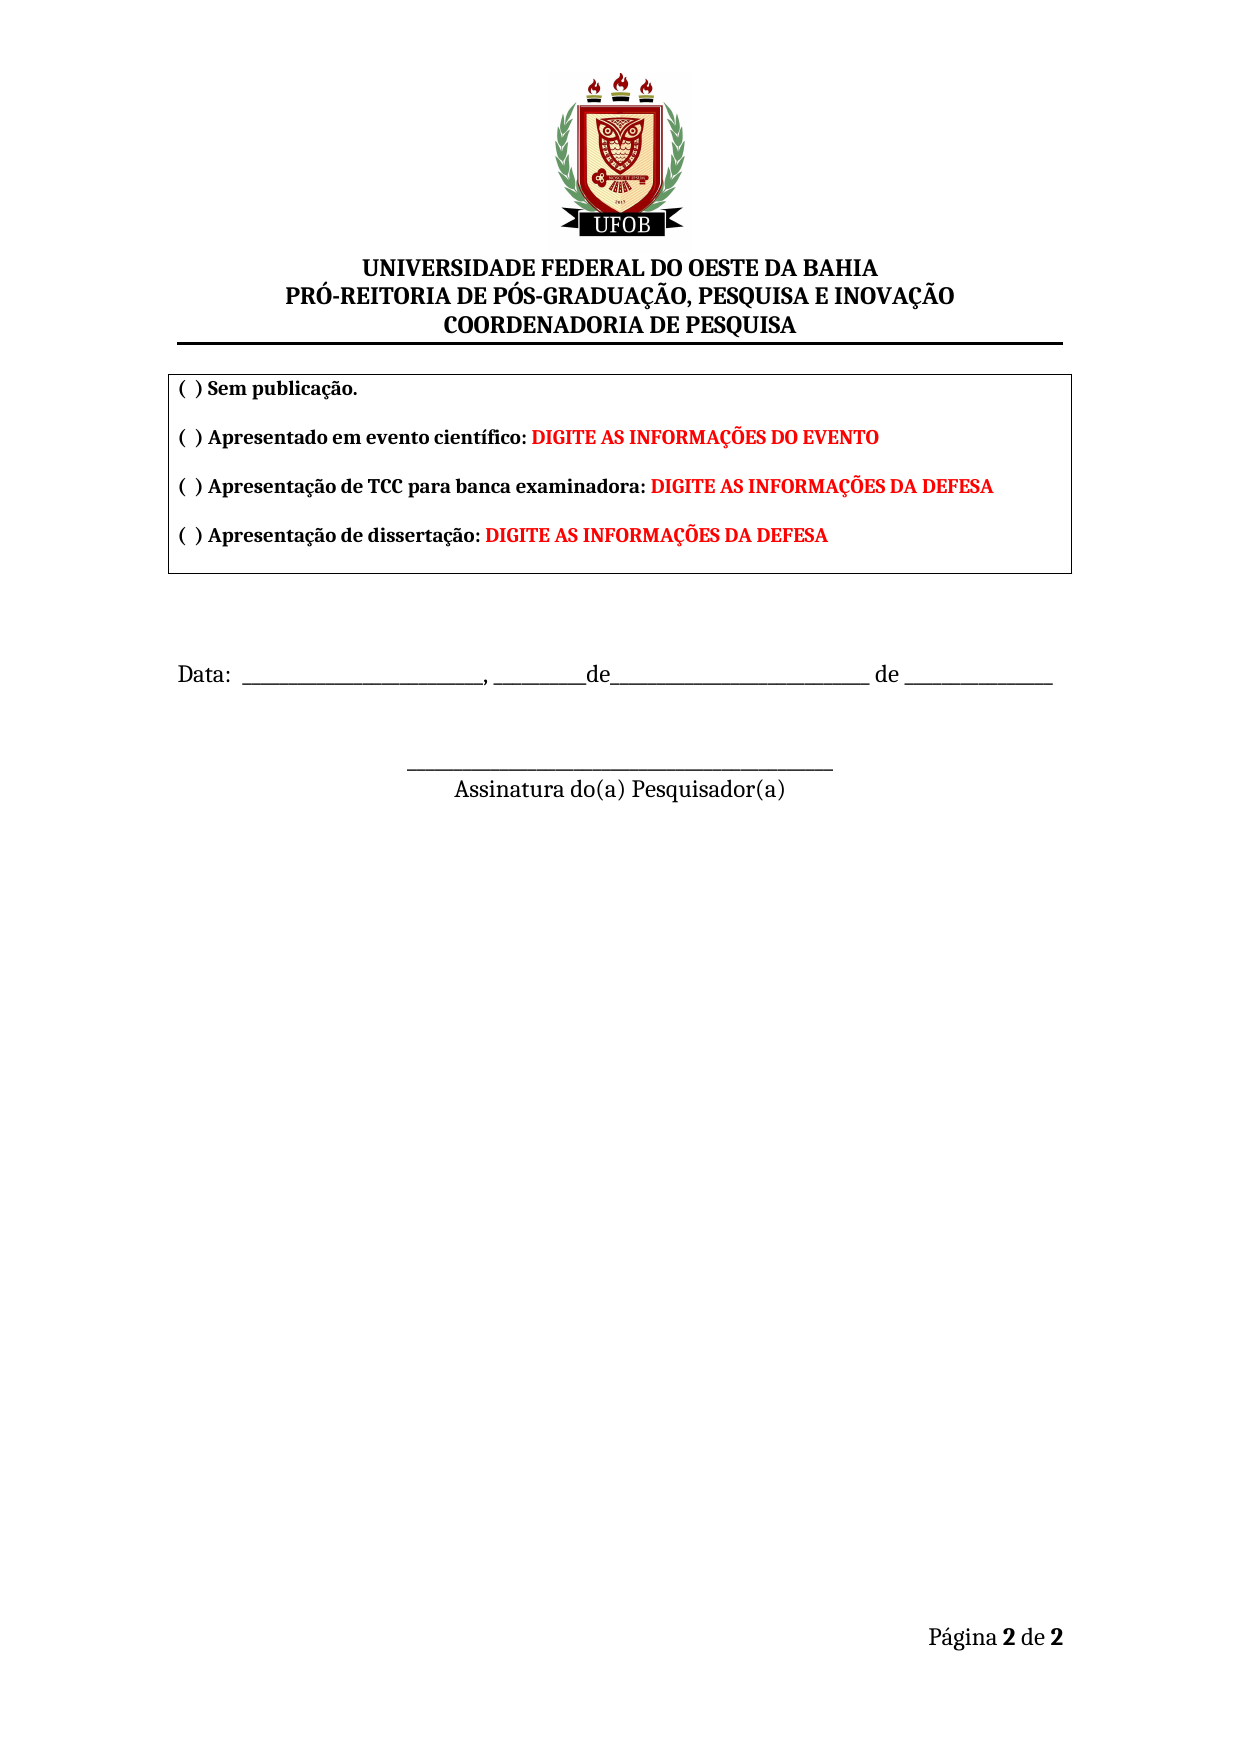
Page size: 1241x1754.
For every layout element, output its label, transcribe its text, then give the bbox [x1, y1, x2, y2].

text ( ) Apresentação de TCC para banca examinadora: DIGITE AS INFORMAÇÕES DA DEFESA [169, 472, 1071, 499]
text Data: __________________________, __________de____________________________ de ________________ [177, 660, 1063, 689]
text ( ) Apresentado em evento científico: DIGITE AS INFORMAÇÕES DO EVENTO [169, 423, 1071, 450]
text Assinatura do(a) Pesquisador(a) [177, 775, 1063, 804]
picture [548, 73, 692, 254]
text ( ) Sem publicação. [169, 375, 1071, 401]
text ______________________________________________ [177, 746, 1063, 775]
text ( ) Apresentação de dissertação: DIGITE AS INFORMAÇÕES DA DEFESA [169, 521, 1071, 573]
